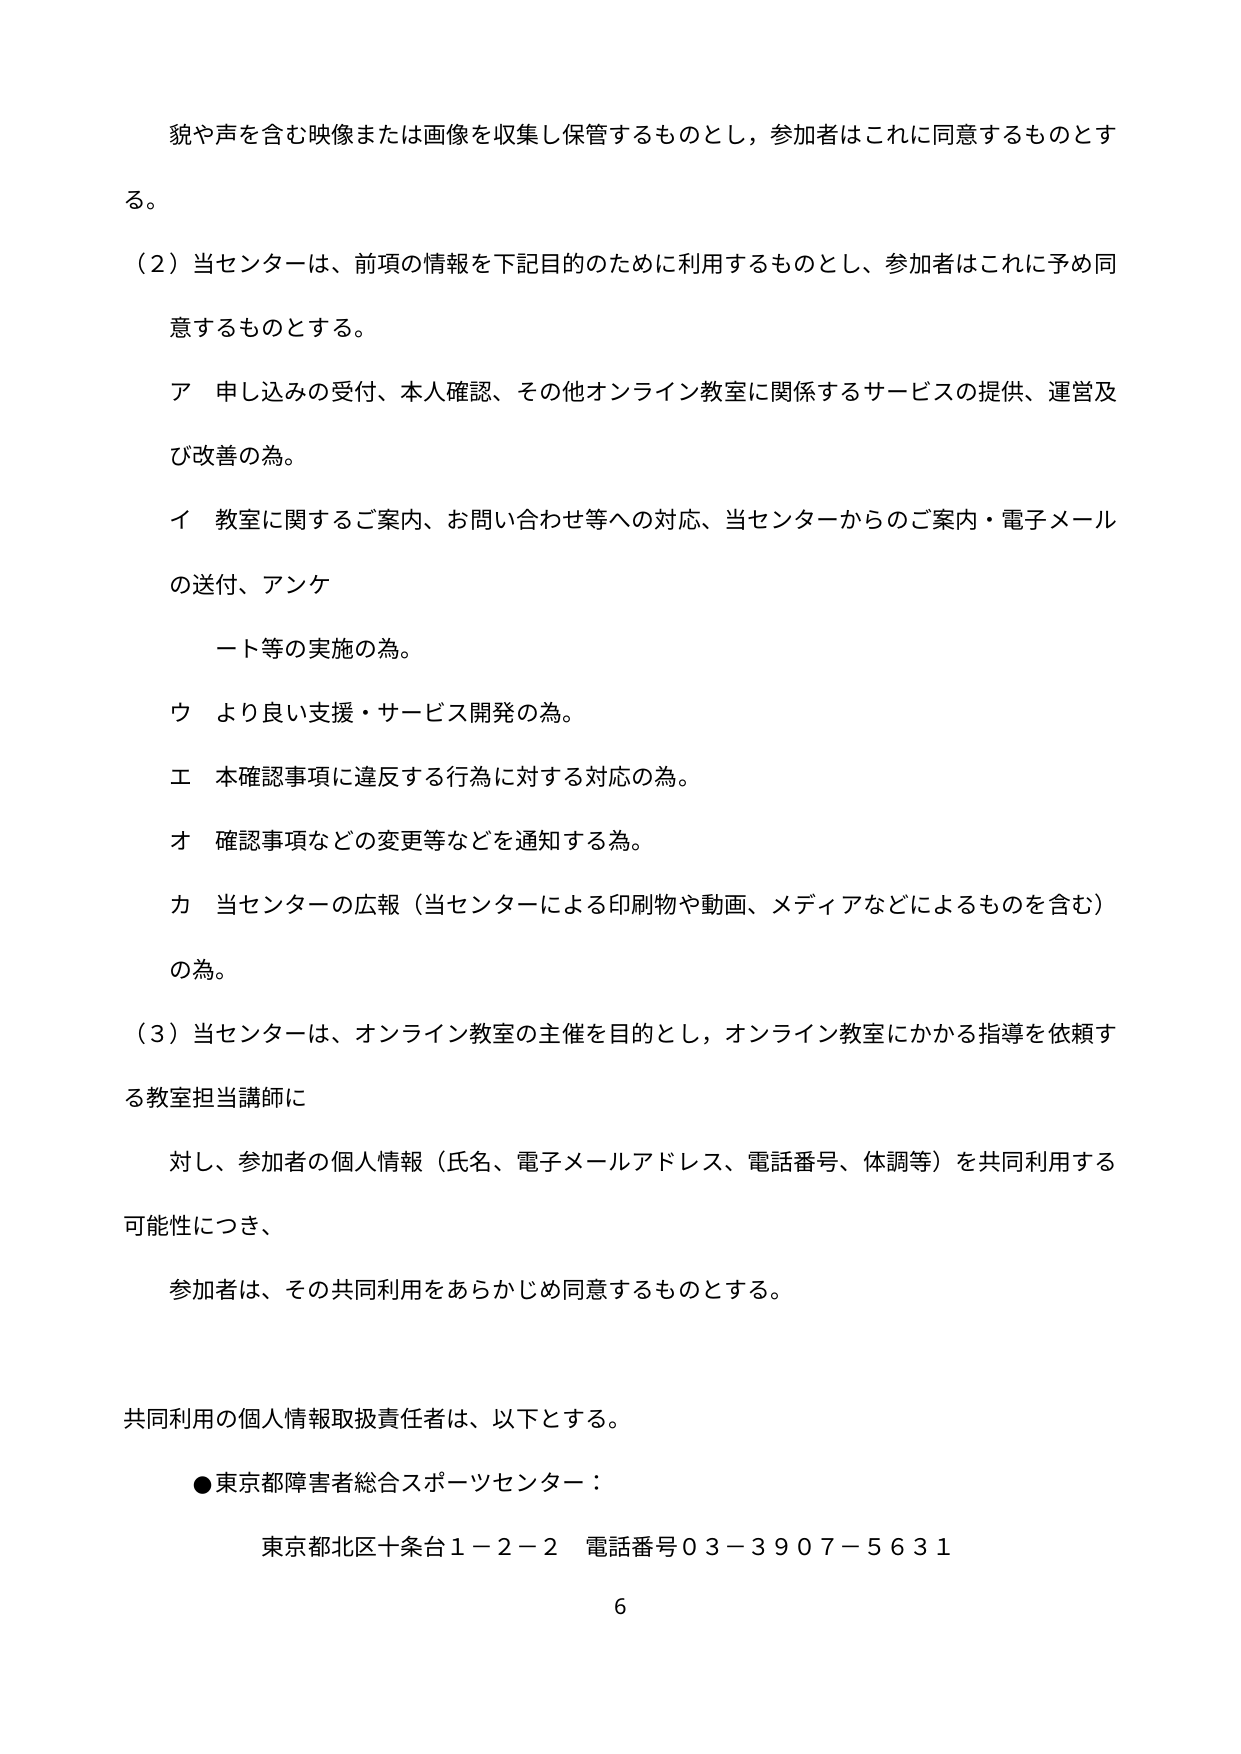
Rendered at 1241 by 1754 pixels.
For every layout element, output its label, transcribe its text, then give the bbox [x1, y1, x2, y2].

text 貌や声を含む映像または画像を収集し保管するものとし，参加者はこれに同意するものとする。 [123, 102, 1117, 230]
text （３）当センターは、オンライン教室の主催を目的とし，オンライン教室にかかる指導を依頼する教室担当講師に [123, 1000, 1117, 1128]
text ート等の実施の為。 ウ より良い支援・サービス開発の為。 エ 本確認事項に違反する行為に対する対応の為。 オ 確認事項などの変更等などを通知する為。 カ 当センターの広報（当センターによる印刷物や動画、メディアなどによるものを含む）の為。 [163, 615, 1117, 1000]
text ●東京都障害者総合スポーツセンター： [123, 1449, 1117, 1513]
text 東京都北区十条台１－２－２ 電話番号０３－３９０７－５６３１ [123, 1513, 1117, 1578]
text 参加者は、その共同利用をあらかじめ同意するものとする。 [123, 1257, 1117, 1321]
text （２）当センターは、前項の情報を下記目的のために利用するものとし、参加者はこれに予め同意するものとする。 ア 申し込みの受付、本人確認、その他オンライン教室に関係するサービスの提供、運営及び改善の為。 イ 教室に関するご案内、お問い合わせ等への対応、当センターからのご案内・電子メールの送付、アンケ [123, 230, 1117, 615]
text 共同利用の個人情報取扱責任者は、以下とする。 [123, 1385, 1117, 1449]
text 対し、参加者の個人情報（氏名、電子メールアドレス、電話番号、体調等）を共同利用する可能性につき、 [123, 1128, 1117, 1257]
